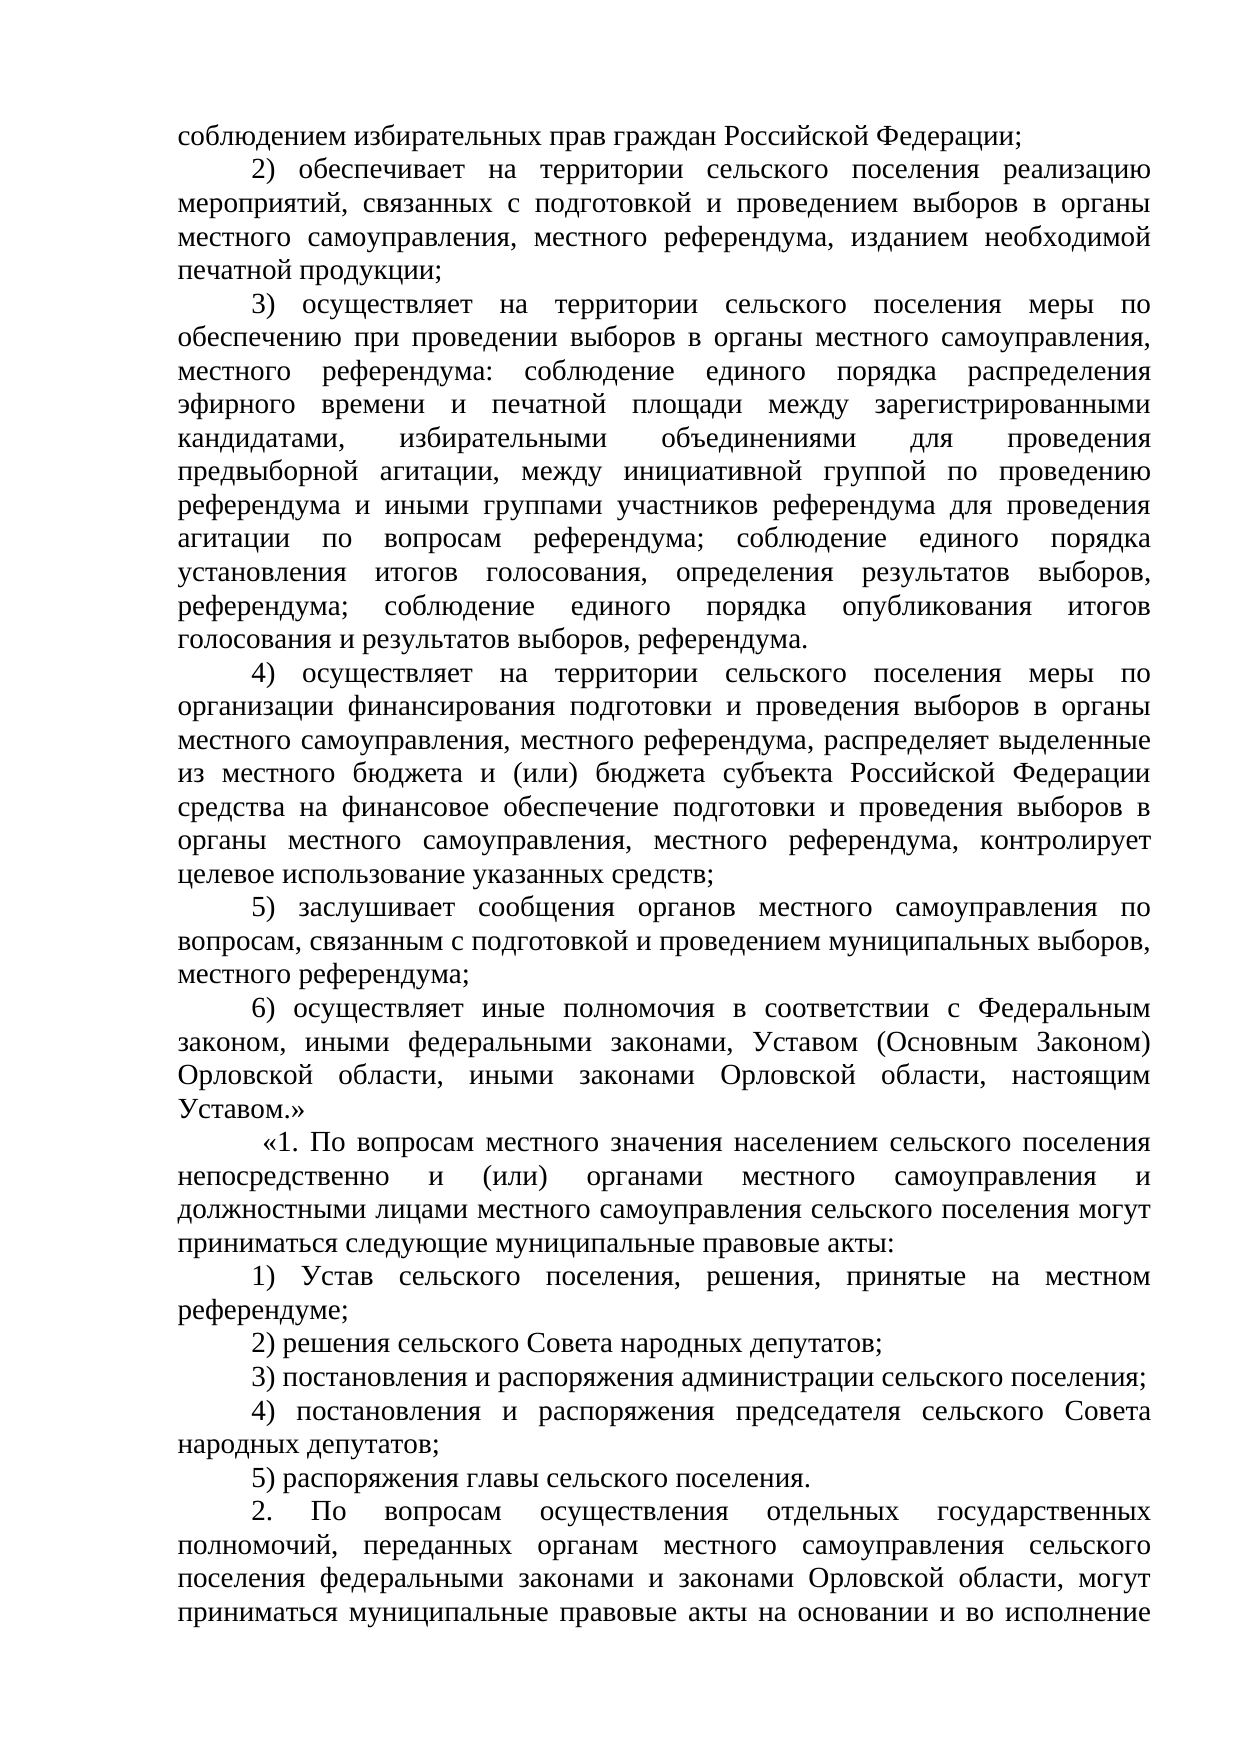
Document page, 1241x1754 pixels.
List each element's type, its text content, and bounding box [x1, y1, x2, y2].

text 4) постановления и распоряжения председателя сельского Совета народных депутатов; [177, 1393, 1152, 1460]
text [177, 1493, 1152, 1627]
text 4) осуществляет на территории сельского поселения меры по организации финансирования подготовки и проведения выборов в органы местного самоуправления, местного референдума, распределяет выделенные из местного бюджета и (или) бюджета субъекта Российской Федерации средства на финансовое обеспечение подготовки и проведения выборов в органы местного самоуправления, местного референдума, контролирует целевое использование указанных средств; [177, 655, 1152, 889]
text 2) решения сельского Совета народных депутатов; [177, 1326, 1152, 1359]
text 5) заслушивает сообщения органов местного самоуправления по вопросам, связанным с подготовкой и проведением муниципальных выборов, местного референдума; [177, 889, 1152, 990]
text 6) осуществляет иные полномочия в соответствии с Федеральным законом, иными федеральными законами, Уставом (Основным Законом) Орловской области, иными законами Орловской области, настоящим Уставом.» [177, 990, 1152, 1124]
text «1. По вопросам местного значения населением сельского поселения непосредственно и (или) органами местного самоуправления и должностными лицами местного самоуправления сельского поселения могут приниматься следующие муниципальные правовые акты: [177, 1124, 1152, 1258]
text 2) обеспечивает на территории сельского поселения реализацию мероприятий, связанных с подготовкой и проведением выборов в органы местного самоуправления, местного референдума, изданием необходимой печатной продукции; [177, 152, 1152, 286]
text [177, 118, 1152, 152]
text 3) постановления и распоряжения администрации сельского поселения; [177, 1359, 1152, 1393]
text 3) осуществляет на территории сельского поселения меры по обеспечению при проведении выборов в органы местного самоуправления, местного референдума: соблюдение единого порядка распределения эфирного времени и печатной площади между зарегистрированными кандидатами, избирательными объединениями для проведения предвыборной агитации, между инициативной группой по проведению референдума и иными группами участников референдума для проведения агитации по вопросам референдума; соблюдение единого порядка установления итогов голосования, определения результатов выборов, референдума; соблюдение единого порядка опубликования итогов голосования и результатов выборов, референдума. [177, 286, 1152, 655]
text 1) Устав сельского поселения, решения, принятые на местном референдуме; [177, 1258, 1152, 1326]
text 5) распоряжения главы сельского поселения. [177, 1460, 1152, 1493]
